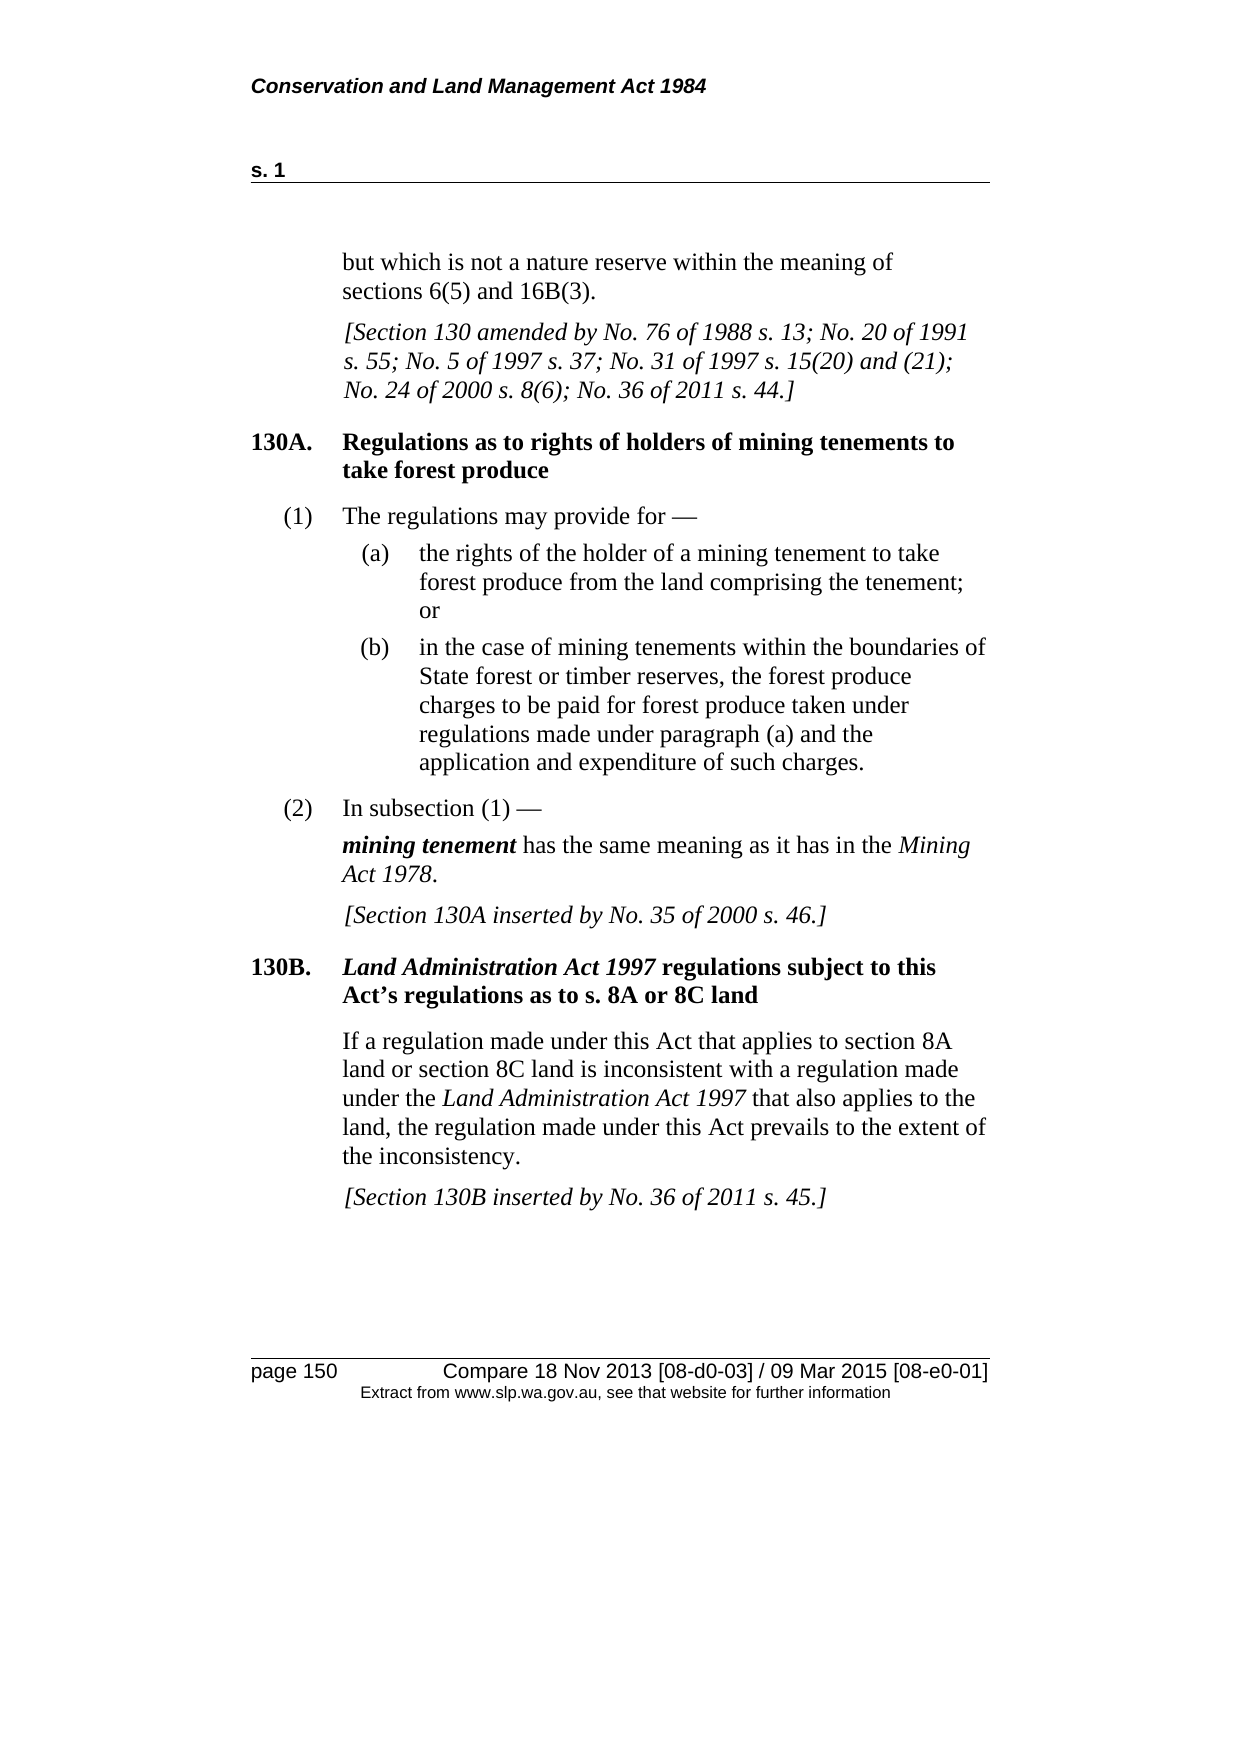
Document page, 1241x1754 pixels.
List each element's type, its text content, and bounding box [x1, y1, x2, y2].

text [Section 130 amended by No. 76 of 1988 s. 13; No. 20 of 1991 s. 55; No. 5 of 1997 s. 37; No. 31 of 1997 s. 15(20) and (21); No. 24 of 2000 s. 8(6); No. 36 of 2011 s. 44.] [251, 317, 990, 404]
subtitle 130A. Regulations as to rights of holders of mining tenements to take forest produce [251, 427, 990, 484]
text (b) in the case of mining tenements within the boundaries of State forest or timber reserves, the forest produce charges to be paid for forest produce taken under regulations made under paragraph (a) and the application and expenditure of such charges. [251, 632, 990, 776]
text [Section 130A inserted by No. 35 of 2000 s. 46.] [251, 900, 990, 929]
text (2) In subsection (1) — [251, 793, 990, 822]
subtitle 130B. Land Administration Act 1997 regulations subject to this Act’s regulations as to s. 8A or 8C land [251, 952, 990, 1009]
text mining tenement has the same meaning as it has in the Mining Act 1978. [251, 830, 990, 887]
text If a regulation made under this Act that applies to section 8A land or section 8C land is inconsistent with a regulation made under the Land Administration Act 1997 that also applies to the land, the regulation made under this Act prevails to the extent of the inconsistency. [251, 1026, 990, 1169]
text (1) The regulations may provide for — [251, 501, 990, 529]
text (a) the rights of the holder of a mining tenement to take forest produce from the land comprising the tenement; or [251, 538, 990, 624]
text [Section 130B inserted by No. 36 of 2011 s. 45.] [251, 1182, 990, 1211]
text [251, 247, 990, 305]
